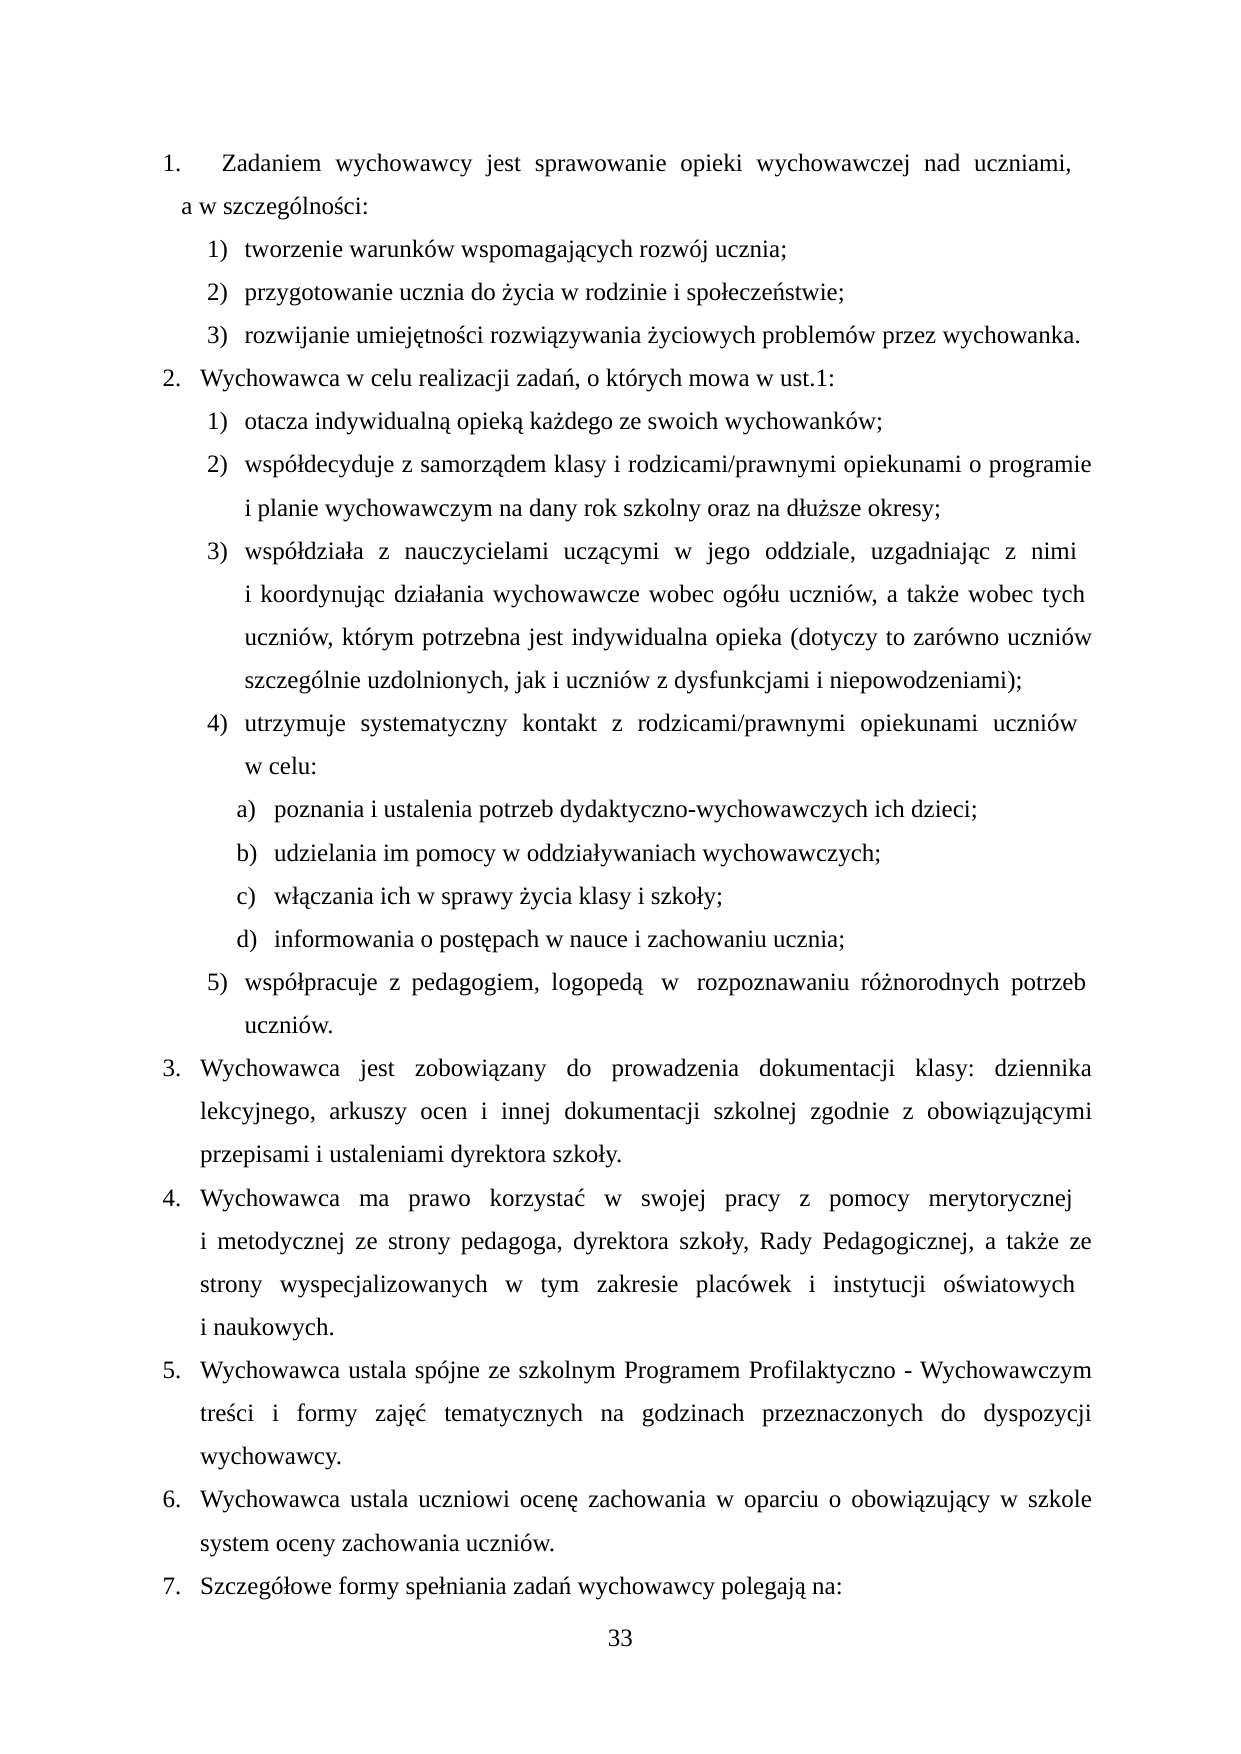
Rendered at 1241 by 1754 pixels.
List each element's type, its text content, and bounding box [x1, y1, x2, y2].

list Wychowawca ustala spójne ze szkolnym Programem Profilaktyczno - Wychowawczym treści i formy zajęć tematycznych na godzinach przeznaczonych do dyspozycji wychowawcy. [162, 1355, 1093, 1470]
list współdziała z nauczycielami uczącymi w jego oddziale, uzgadniając z nimi i koordynując działania wychowawcze wobec ogółu uczniów, a także wobec tych uczniów, którym potrzebna jest indywidualna opieka (dotyczy to zarówno uczniów szczególnie uzdolnionych, jak i uczniów z dysfunkcjami i niepowodzeniami); [207, 536, 1093, 694]
list Wychowawca jest zobowiązany do prowadzenia dokumentacji klasy: dziennika lekcyjnego, arkuszy ocen i innej dokumentacji szkolnej zgodnie z obowiązującymi przepisami i ustaleniami dyrektora szkoły. [162, 1053, 1093, 1168]
list Szczegółowe formy spełniania zadań wychowawcy polegają na: [162, 1571, 1093, 1599]
list informowania o postępach w nauce i zachowaniu ucznia; [236, 924, 1093, 953]
list Wychowawca w celu realizacji zadań, o których mowa w ust.1: [162, 363, 1093, 392]
list Wychowawca ma prawo korzystać w swojej pracy z pomocy merytorycznej i metodycznej ze strony pedagoga, dyrektora szkoły, Rady Pedagogicznej, a także ze strony wyspecjalizowanych w tym zakresie placówek i instytucji oświatowych i naukowych. [162, 1183, 1093, 1341]
list Wychowawca ustala uczniowi ocenę zachowania w oparciu o obowiązujący w szkole system oceny zachowania uczniów. [162, 1484, 1093, 1556]
list włączania ich w sprawy życia klasy i szkoły; [236, 881, 1093, 909]
list Zadaniem wychowawcy jest sprawowanie opieki wychowawczej nad uczniami, a w szczególności: [162, 148, 1093, 219]
list współpracuje z pedagogiem, logopedą w rozpoznawaniu różnorodnych potrzeb uczniów. [207, 967, 1093, 1039]
list poznania i ustalenia potrzeb dydaktyczno-wychowawczych ich dzieci; [236, 794, 1093, 823]
list rozwijanie umiejętności rozwiązywania życiowych problemów przez wychowanka. [207, 320, 1093, 349]
list utrzymuje systematyczny kontakt z rodzicami/prawnymi opiekunami uczniów w celu: [207, 708, 1093, 780]
list otacza indywidualną opieką każdego ze swoich wychowanków; [207, 406, 1093, 435]
list udzielania im pomocy w oddziaływaniach wychowawczych; [236, 838, 1093, 866]
list przygotowanie ucznia do życia w rodzinie i społeczeństwie; [207, 277, 1093, 306]
list współdecyduje z samorządem klasy i rodzicami/prawnymi opiekunami o programie i planie wychowawczym na dany rok szkolny oraz na dłuższe okresy; [207, 449, 1093, 521]
list tworzenie warunków wspomagających rozwój ucznia; [207, 234, 1093, 263]
